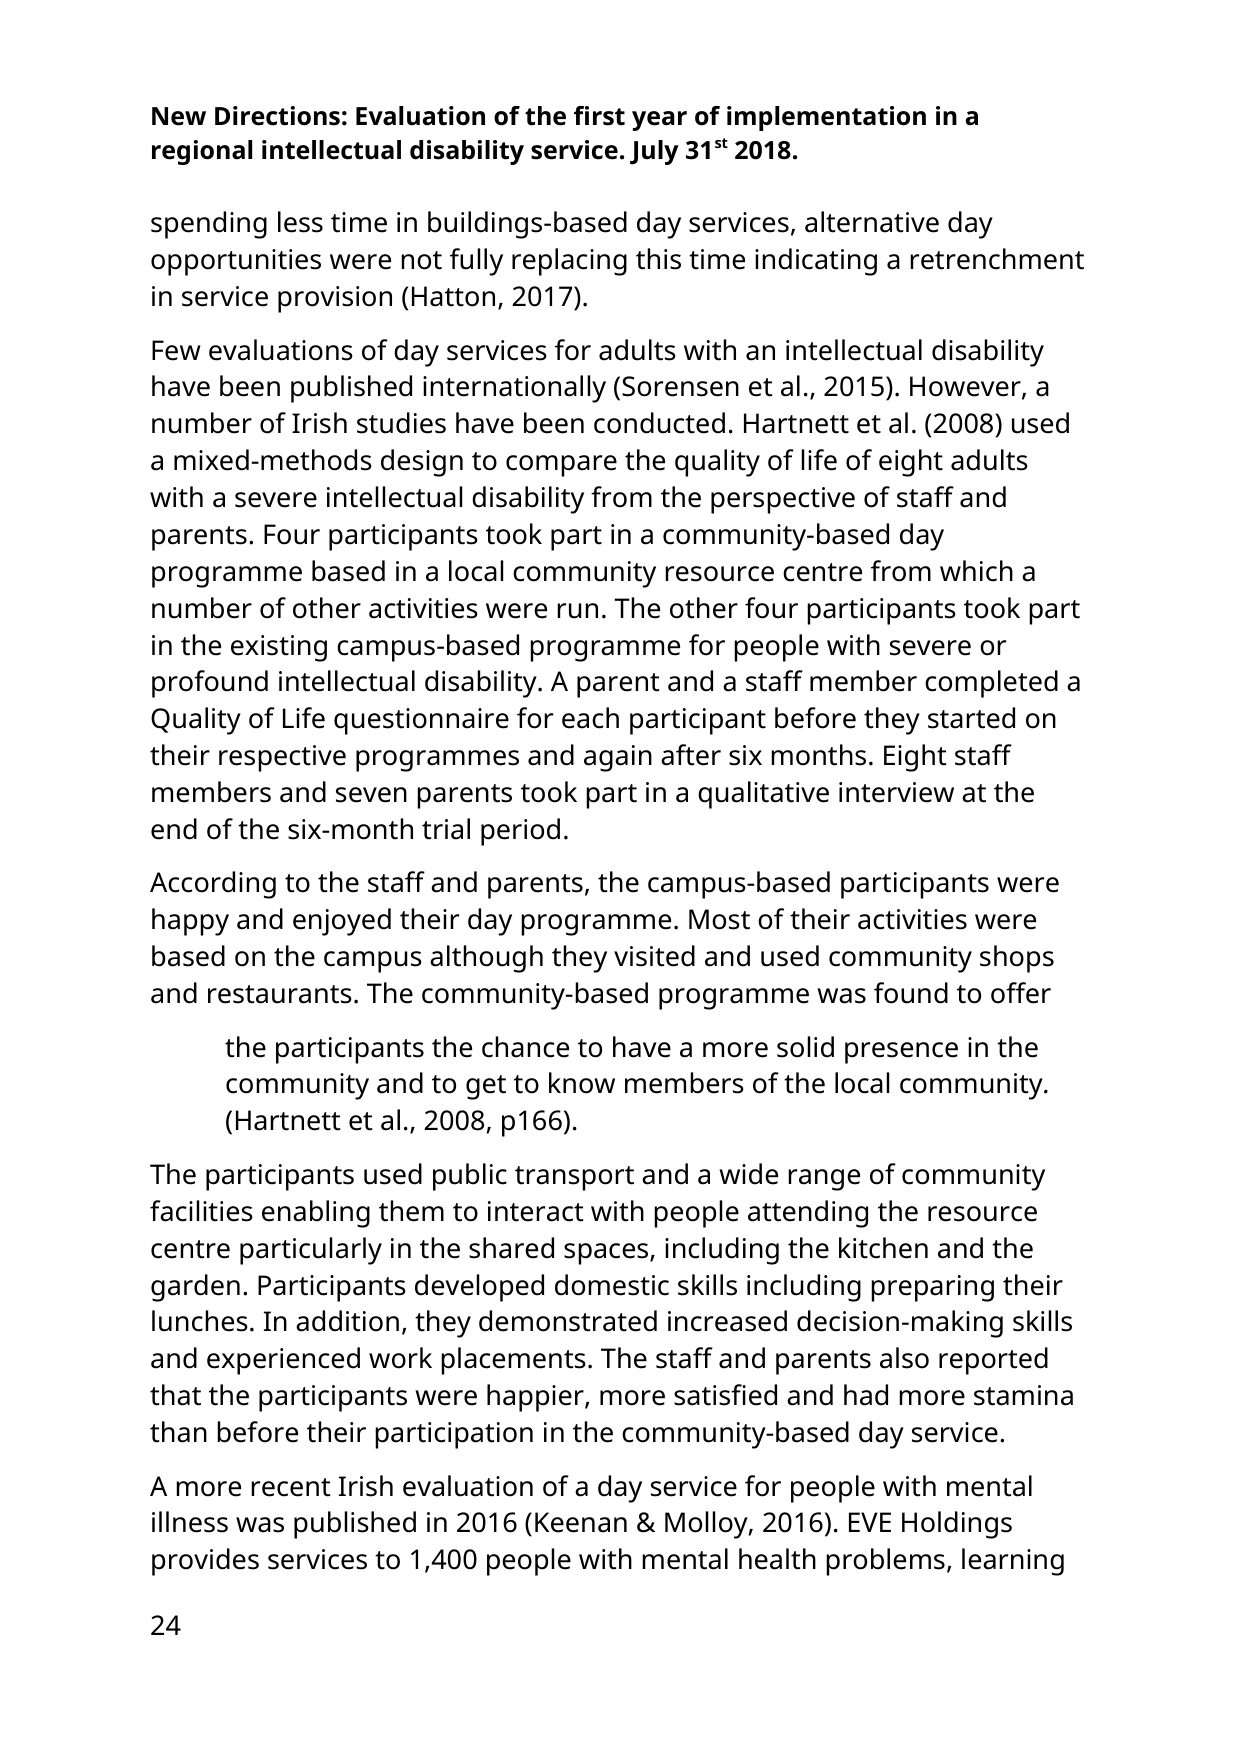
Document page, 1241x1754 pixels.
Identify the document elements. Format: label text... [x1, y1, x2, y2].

text Few evaluations of day services for adults with an intellectual disability have been published internationally (Sorensen et al., 2015). However, a number of Irish studies have been conducted. Hartnett et al. (2008) used a mixed-methods design to compare the quality of life of eight adults with a severe intellectual disability from the perspective of staff and parents. Four participants took part in a community-based day programme based in a local community resource centre from which a number of other activities were run. The other four participants took part in the existing campus-based programme for people with severe or profound intellectual disability. A parent and a staff member completed a Quality of Life questionnaire for each participant before they started on their respective programmes and again after six months. Eight staff members and seven parents took part in a qualitative interview at the end of the six-month trial period. [150, 331, 1090, 847]
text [150, 204, 1090, 314]
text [150, 1467, 1090, 1578]
text The participants used public transport and a wide range of community facilities enabling them to interact with people attending the resource centre particularly in the shared spaces, including the kitchen and the garden. Participants developed domestic skills including preparing their lunches. In addition, they demonstrated increased decision-making skills and experienced work placements. The staff and parents also reported that the participants were happier, more satisfied and had more stamina than before their participation in the community-based day service. [150, 1155, 1090, 1450]
text the participants the chance to have a more solid presence in the community and to get to know members of the local community. (Hartnett et al., 2008, p166). [225, 1028, 1090, 1139]
text According to the staff and parents, the campus-based participants were happy and enjoyed their day programme. Most of their activities were based on the campus although they visited and used community shops and restaurants. The community-based programme was found to offer [150, 864, 1090, 1011]
